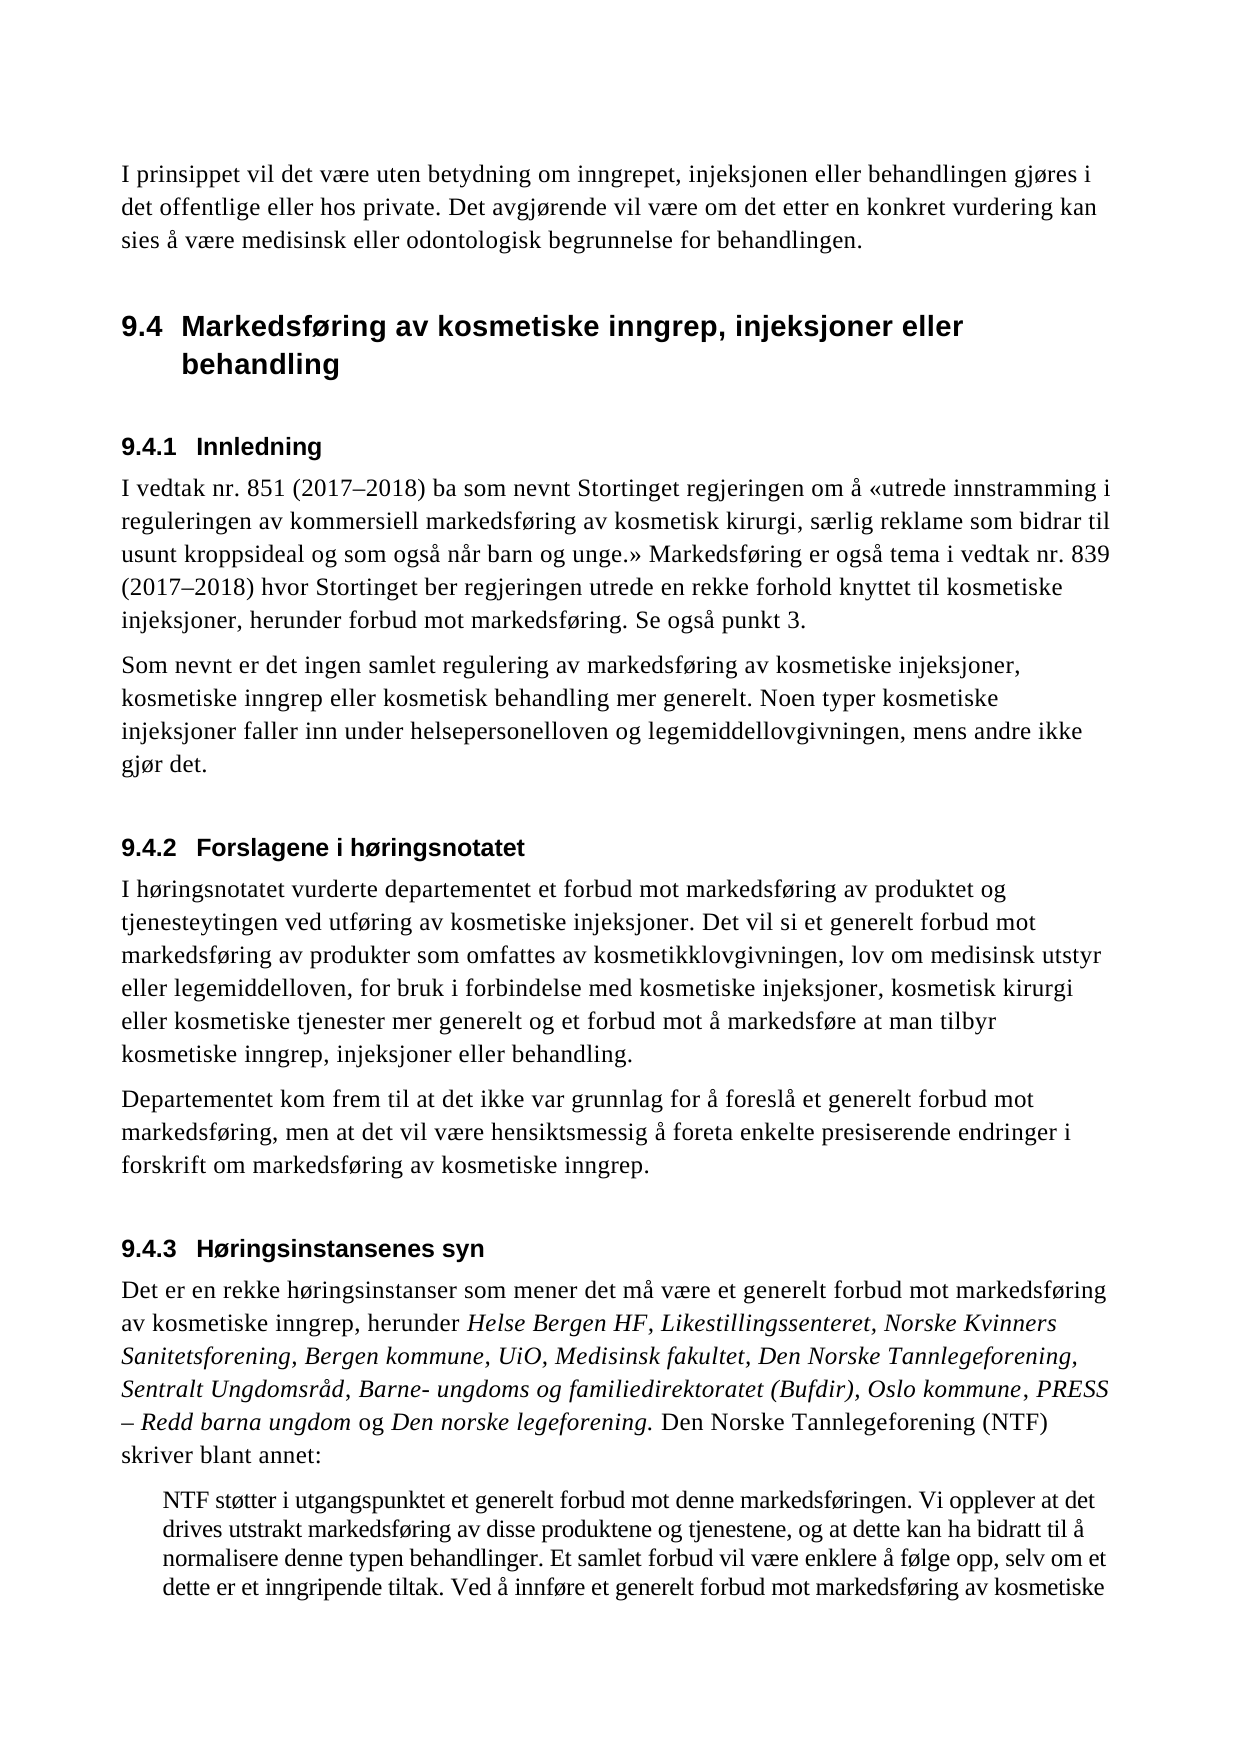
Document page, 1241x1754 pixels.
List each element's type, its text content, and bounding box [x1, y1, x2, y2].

text I vedtak nr. 851 (2017–2018) ba som nevnt Stortinget regjeringen om å «utrede innstramming i reguleringen av kommersiell markedsføring av kosmetisk kirurgi, særlig reklame som bidrar til usunt kroppsideal og som også når barn og unge.» Markedsføring er også tema i vedtak nr. 839 (2017–2018) hvor Stortinget ber regjeringen utrede en rekke forhold knyttet til kosmetiske injeksjoner, herunder forbud mot markedsføring. Se også punkt 3. [121, 473, 1119, 634]
text Som nevnt er det ingen samlet regulering av markedsføring av kosmetiske injeksjoner, kosmetiske inngrep eller kosmetisk behandling mer generelt. Noen typer kosmetiske injeksjoner faller inn under helsepersonelloven og legemiddellovgivningen, mens andre ikke gjør det. [121, 650, 1119, 778]
subtitle Forslagene i høringsnotatet [121, 832, 1119, 861]
subtitle Høringsinstansenes syn [121, 1233, 1119, 1262]
text I prinsippet vil det være uten betydning om inngrepet, injeksjonen eller behandlingen gjøres i det offentlige eller hos private. Det avgjørende vil være om det etter en konkret vurdering kan sies å være medisinsk eller odontologisk begrunnelse for behandlingen. [121, 159, 1119, 254]
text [162, 1486, 1119, 1601]
text I høringsnotatet vurderte departementet et forbud mot markedsføring av produktet og tjenesteytingen ved utføring av kosmetiske injeksjoner. Det vil si et generelt forbud mot markedsføring av produkter som omfattes av kosmetikklovgivningen, lov om medisinsk utstyr eller legemiddelloven, for bruk i forbindelse med kosmetiske injeksjoner, kosmetisk kirurgi eller kosmetiske tjenester mer generelt og et forbud mot å markedsføre at man tilbyr kosmetiske inngrep, injeksjoner eller behandling. [121, 874, 1119, 1068]
text Departementet kom frem til at det ikke var grunnlag for å foreslå et generelt forbud mot markedsføring, men at det vil være hensiktsmessig å foreta enkelte presiserende endringer i forskrift om markedsføring av kosmetiske inngrep. [121, 1084, 1119, 1179]
text Det er en rekke høringsinstanser som mener det må være et generelt forbud mot markedsføring av kosmetiske inngrep, herunder Helse Bergen HF, Likestillingssenteret, Norske Kvinners Sanitetsforening, Bergen kommune, UiO, Medisinsk fakultet, Den Norske Tannlegeforening, Sentralt Ungdomsråd, Barne- ungdoms og familiedirektoratet (Bufdir), Oslo kommune, PRESS – Redd barna ungdom og Den norske legeforening. Den Norske Tannlegeforening (NTF) skriver blant annet: [121, 1275, 1119, 1469]
subtitle Markedsføring av kosmetiske inngrep, injeksjoner eller behandling [121, 308, 1119, 381]
subtitle Innledning [121, 431, 1119, 460]
